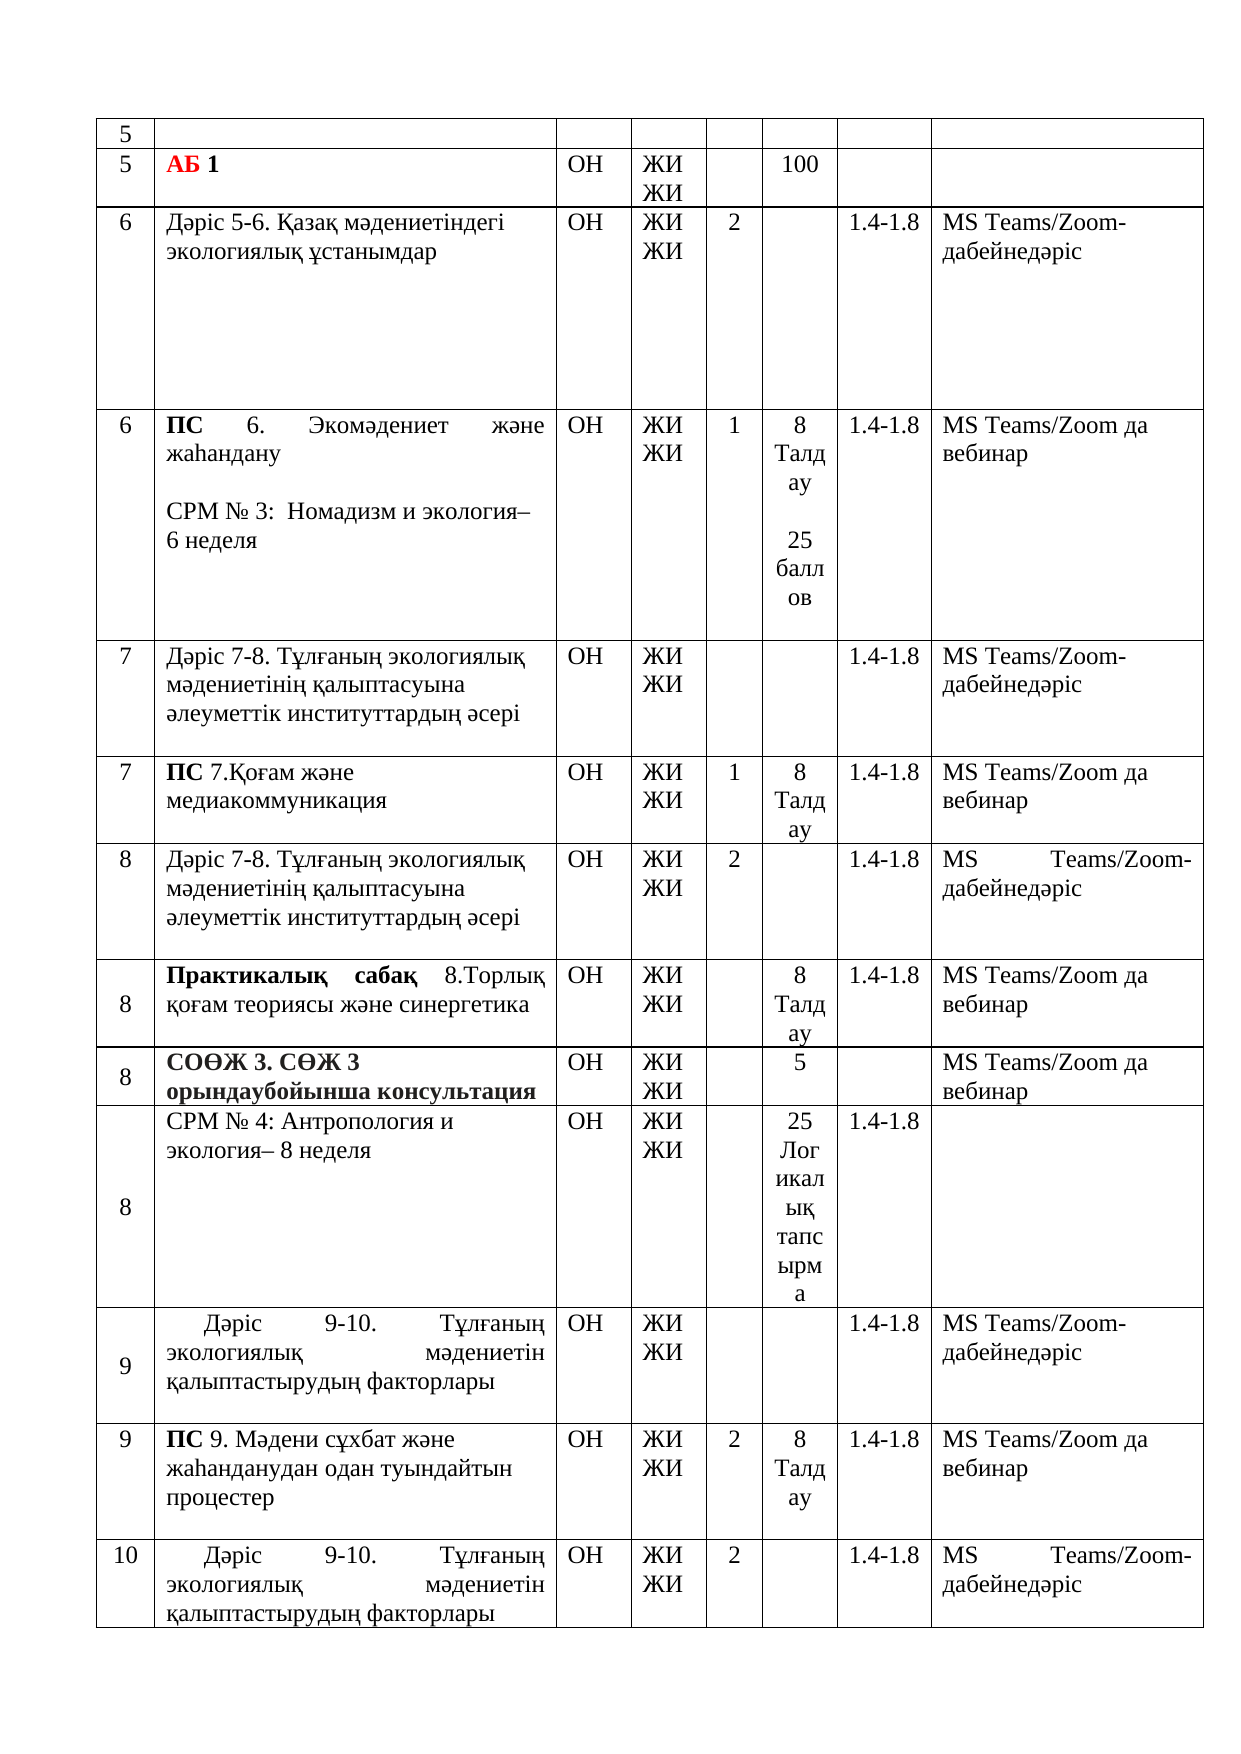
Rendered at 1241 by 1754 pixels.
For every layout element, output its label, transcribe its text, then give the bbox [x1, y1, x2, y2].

table_cell 7 [97, 641, 154, 756]
table_cell ОН [557, 757, 631, 843]
table_cell MS Teams/Zoom да вебинар [932, 1424, 1203, 1539]
table_cell [763, 641, 837, 756]
table_cell 1.4-1.8 [838, 844, 931, 959]
table_cell [707, 641, 762, 756]
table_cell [932, 1540, 1203, 1627]
table_cell 1.4-1.8 [838, 1424, 931, 1539]
table_cell 1.4-1.8 [838, 208, 931, 409]
table_cell [155, 119, 556, 148]
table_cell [155, 208, 556, 409]
table_cell ОН [557, 208, 631, 409]
table_cell СРМ № 4: Антропология и экология– 8 неделя [155, 1106, 556, 1307]
table_cell ЖИ ЖИ [632, 641, 706, 756]
table_cell ОН [557, 844, 631, 959]
table_cell ОН [557, 1048, 631, 1105]
table_cell СОӨЖ 3. СӨЖ 3 орындаубойынша консультация [360, 1048, 556, 1105]
table_cell 8 [97, 1106, 154, 1307]
table_cell ЖИ ЖИ [632, 1106, 706, 1307]
table_cell ОН [557, 149, 631, 206]
table_cell ЖИ ЖИ [632, 1048, 706, 1105]
table_cell 1.4-1.8 [838, 410, 931, 640]
table_cell ЖИ ЖИ [632, 1540, 706, 1627]
table_cell [763, 119, 837, 148]
table_cell ПС 7.Қоғам және медиакоммуникация [155, 757, 556, 843]
table_cell ЖИ ЖИ [632, 208, 706, 409]
table_cell ОН [557, 1106, 631, 1307]
table_cell 8 [97, 844, 154, 959]
table_cell 1.4-1.8 [838, 1308, 931, 1423]
table_cell ОН [557, 960, 631, 1046]
table_cell [838, 1048, 931, 1105]
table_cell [155, 1540, 556, 1627]
table_cell [707, 1308, 762, 1423]
table_cell [707, 149, 762, 206]
table_cell MS Teams/Zoom да вебинар [932, 960, 1203, 1046]
table_cell 1.4-1.8 [838, 1540, 931, 1627]
table_cell 8 Талдау [763, 960, 837, 1046]
table_cell 100 [763, 149, 837, 206]
table_cell [763, 1540, 837, 1627]
table_cell [763, 844, 837, 959]
table_cell 2 [707, 844, 762, 959]
table_cell Дәріс 9-10. Тұлғаның экологиялық мәдениетін қалыптастырудың факторлары [155, 1308, 556, 1423]
table_cell ОН [557, 1540, 631, 1627]
table_cell ПС 6. Экомәдениет және жаһандану СРМ № 3: Номадизм и экология– 6 неделя [155, 410, 556, 640]
table_cell 7 [97, 757, 154, 843]
table_cell 5 [97, 119, 154, 148]
table_cell [632, 119, 706, 148]
table_cell ПС 9. Мәдени сұхбат және жаһанданудан одан туындайтын процестер [155, 1424, 556, 1539]
table_cell ОН [557, 1308, 631, 1423]
table_cell [707, 960, 762, 1046]
table_cell 2 [707, 208, 762, 409]
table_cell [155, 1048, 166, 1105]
table_cell MS Teams/Zoom да вебинар [932, 757, 1203, 843]
table_cell [838, 149, 931, 206]
table_cell 8 Талдау 25 баллов [763, 410, 837, 640]
table_cell ОН [557, 641, 631, 756]
table_cell [707, 1106, 762, 1307]
table_cell MS Teams/Zoom- дабейнедәріс [932, 641, 1203, 756]
table_cell ЖИ ЖИ [632, 960, 706, 1046]
table_cell [707, 119, 762, 148]
table_cell 8 [97, 1048, 154, 1105]
table_cell 2 [707, 1540, 762, 1627]
table_cell ЖИ ЖИ [632, 844, 706, 959]
table_cell ОН [557, 410, 631, 640]
table_cell 25 Логикалық тапсырма [763, 1106, 837, 1307]
table_cell 1.4-1.8 [838, 960, 931, 1046]
table_cell MS Teams/Zoom- дабейнедәріс [932, 208, 1203, 409]
table_cell 2 [707, 1424, 762, 1539]
table_cell 8 Талдау [763, 1424, 837, 1539]
table_cell 1 [707, 410, 762, 640]
table_cell Дәріс 7-8. Тұлғаның экологиялық мәдениетінің қалыптасуына әлеуметтік институттардың әсері [155, 641, 556, 756]
table_cell MS Teams/Zoom- дабейнедәріс [932, 1308, 1203, 1423]
table_cell ЖИ ЖИ [632, 410, 706, 640]
table_cell ОН [557, 1424, 631, 1539]
table_cell 9 [97, 1424, 154, 1539]
table_cell [932, 1106, 1203, 1307]
table_cell [763, 208, 837, 409]
table_cell [763, 1308, 837, 1423]
table_cell Дәріс 7-8. Тұлғаның экологиялық мәдениетінің қалыптасуына әлеуметтік институттардың әсері [155, 844, 556, 959]
table_cell MS Teams/Zoom да вебинар [932, 410, 1203, 640]
table_cell 8 Талдау [763, 757, 837, 843]
table_cell 5 [763, 1048, 837, 1105]
table_cell 6 [97, 410, 154, 640]
table_cell АБ 1 [155, 149, 556, 206]
table_cell MS Teams/Zoom да вебинар [932, 1048, 1203, 1105]
table_cell ЖИ ЖИ [632, 149, 706, 206]
table_cell 6 [97, 208, 154, 409]
table_cell 10 [97, 1540, 154, 1627]
table_cell Практикалық сабақ 8.Торлық қоғам теориясы және синергетика [155, 960, 556, 1046]
table_cell 9 [97, 1308, 154, 1423]
table_cell 5 [97, 149, 154, 206]
table_cell 1.4-1.8 [838, 1106, 931, 1307]
table_cell 1 [707, 757, 762, 843]
table_cell [838, 119, 931, 148]
table_cell ЖИ ЖИ [632, 1308, 706, 1423]
table_cell 8 [97, 960, 154, 1046]
table_cell 1.4-1.8 [838, 757, 931, 843]
table_cell [932, 119, 1203, 148]
table_cell [557, 119, 631, 148]
table_cell [707, 1048, 762, 1105]
table_cell MS Teams/Zoom- дабейнедәріс [932, 844, 1203, 959]
table_cell ЖИ ЖИ [632, 757, 706, 843]
table_cell [932, 149, 1203, 206]
table_cell 1.4-1.8 [838, 641, 931, 756]
table_cell ЖИ ЖИ [632, 1424, 706, 1539]
